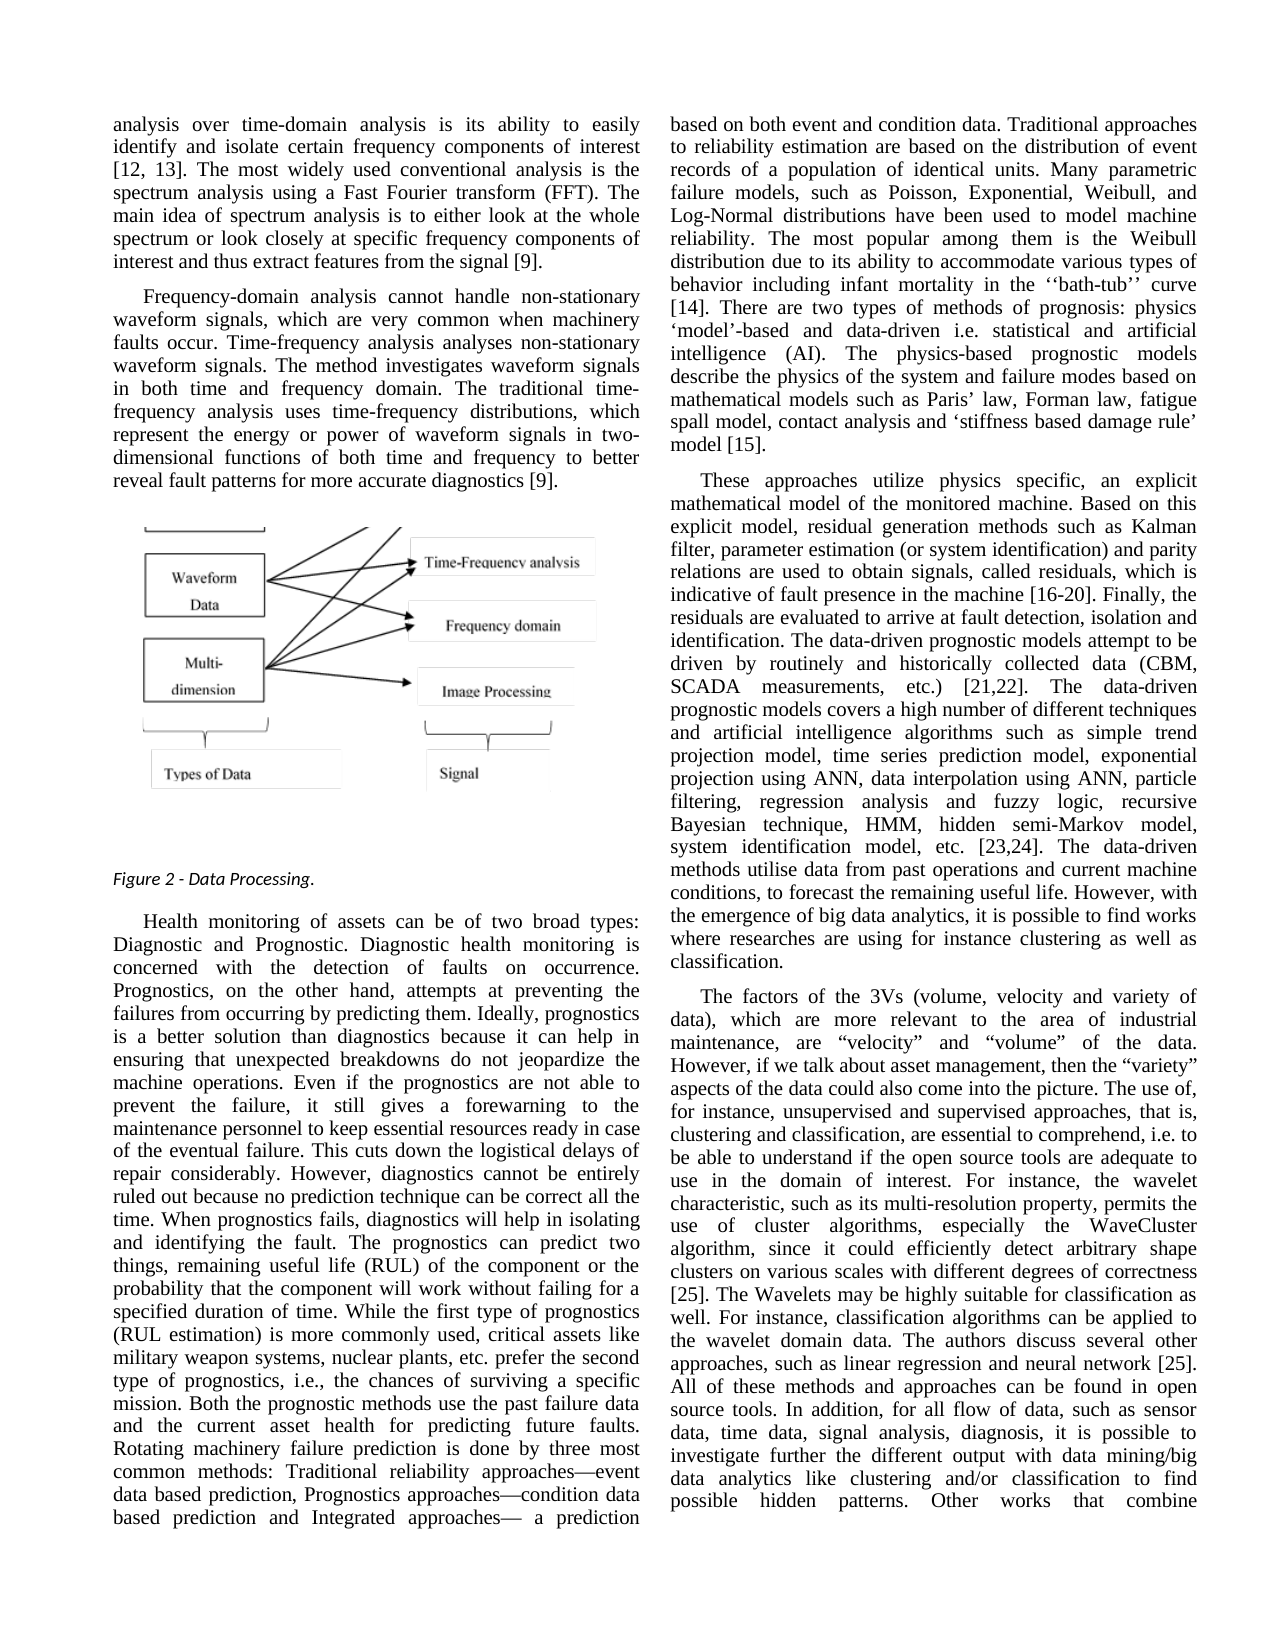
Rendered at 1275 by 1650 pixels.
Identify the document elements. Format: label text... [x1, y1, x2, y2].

text Health monitoring of assets can be of two broad types: Diagnostic and Prognostic. Diagnostic health monitoring is concerned with the detection of faults on occurrence. Prognostics, on the other hand, attempts at preventing the failures from occurring by predicting them. Ideally, prognostics is a better solution than diagnostics because it can help in ensuring that unexpected breakdowns do not jeopardize the machine operations. Even if the prognostics are not able to prevent the failure, it still gives a forewarning to the maintenance personnel to keep essential resources ready in case of the eventual failure. This cuts down the logistical delays of repair considerably. However, diagnostics cannot be entirely ruled out because no prediction technique can be correct all the time. When prognostics fails, diagnostics will help in isolating and identifying the fault. The prognostics can predict two things, remaining useful life (RUL) of the component or the probability that the component will work without failing for a specified duration of time. While the first type of prognostics (RUL estimation) is more commonly used, critical assets like military weapon systems, nuclear plants, etc. prefer the second type of prognostics, i.e., the chances of surviving a specific mission. Both the prognostic methods use the past failure data and the current asset health for predicting future faults. Rotating machinery failure prediction is done by three most common methods: Traditional reliability approaches—event data based prediction, Prognostics approaches—condition data based prediction and Integrated approaches— a prediction based on both event and condition data. Traditional approaches to reliability estimation are based on the distribution of event records of a population of identical units. Many parametric failure models, such as Poisson, Exponential, Weibull, and Log-Normal distributions have been used to model machine reliability. The most popular among them is the Weibull distribution due to its ability to accommodate various types of behavior including infant mortality in the ‘‘bath-tub’’ curve [14]. There are two types of methods of prognosis: physics ‘model’-based and data-driven i.e. statistical and artificial intelligence (AI). The physics-based prognostic models describe the physics of the system and failure modes based on mathematical models such as Paris’ law, Forman law, fatigue spall model, contact analysis and ‘stiffness based damage rule’ model [15]. [670, 113, 1198, 456]
text Health monitoring of assets can be of two broad types: Diagnostic and Prognostic. Diagnostic health monitoring is concerned with the detection of faults on occurrence. Prognostics, on the other hand, attempts at preventing the failures from occurring by predicting them. Ideally, prognostics is a better solution than diagnostics because it can help in ensuring that unexpected breakdowns do not jeopardize the machine operations. Even if the prognostics are not able to prevent the failure, it still gives a forewarning to the maintenance personnel to keep essential resources ready in case of the eventual failure. This cuts down the logistical delays of repair considerably. However, diagnostics cannot be entirely ruled out because no prediction technique can be correct all the time. When prognostics fails, diagnostics will help in isolating and identifying the fault. The prognostics can predict two things, remaining useful life (RUL) of the component or the probability that the component will work without failing for a specified duration of time. While the first type of prognostics (RUL estimation) is more commonly used, critical assets like military weapon systems, nuclear plants, etc. prefer the second type of prognostics, i.e., the chances of surviving a specific mission. Both the prognostic methods use the past failure data and the current asset health for predicting future faults. Rotating machinery failure prediction is done by three most common methods: Traditional reliability approaches—event data based prediction, Prognostics approaches—condition data based prediction and Integrated approaches— a prediction based on both event and condition data. Traditional approaches to reliability estimation are based on the distribution of event records of a population of identical units. Many parametric failure models, such as Poisson, Exponential, Weibull, and Log-Normal distributions have been used to model machine reliability. The most popular among them is the Weibull distribution due to its ability to accommodate various types of behavior including infant mortality in the ‘‘bath-tub’’ curve [14]. There are two types of methods of prognosis: physics ‘model’-based and data-driven i.e. statistical and artificial intelligence (AI). The physics-based prognostic models describe the physics of the system and failure modes based on mathematical models such as Paris’ law, Forman law, fatigue spall model, contact analysis and ‘stiffness based damage rule’ model [15]. [113, 910, 640, 1529]
text Frequency-domain analysis cannot handle non-stationary waveform signals, which are very common when machinery faults occur. Time-frequency analysis analyses non-stationary waveform signals. The method investigates waveform signals in both time and frequency domain. The traditional time-frequency analysis uses time-frequency distributions, which represent the energy or power of waveform signals in two-dimensional functions of both time and frequency to better reveal fault patterns for more accurate diagnostics [9]. [113, 286, 640, 492]
text These approaches utilize physics specific, an explicit mathematical model of the monitored machine. Based on this explicit model, residual generation methods such as Kalman filter, parameter estimation (or system identification) and parity relations are used to obtain signals, called residuals, which is indicative of fault presence in the machine [16-20]. Finally, the residuals are evaluated to arrive at fault detection, isolation and identification. The data-driven prognostic models attempt to be driven by routinely and historically collected data (CBM, SCADA measurements, etc.) [21,22]. The data-driven prognostic models covers a high number of different techniques and artificial intelligence algorithms such as simple trend projection model, time series prediction model, exponential projection using ANN, data interpolation using ANN, particle filtering, regression analysis and fuzzy logic, recursive Bayesian technique, HMM, hidden semi-Markov model, system identification model, etc. [23,24]. The data-driven methods utilise data from past operations and current machine conditions, to forecast the remaining useful life. However, with the emergence of big data analytics, it is possible to find works where researches are using for instance clustering as well as classification. [670, 469, 1198, 973]
picture [142, 527, 598, 792]
text Figure 2 - Data Processing. [113, 867, 640, 889]
